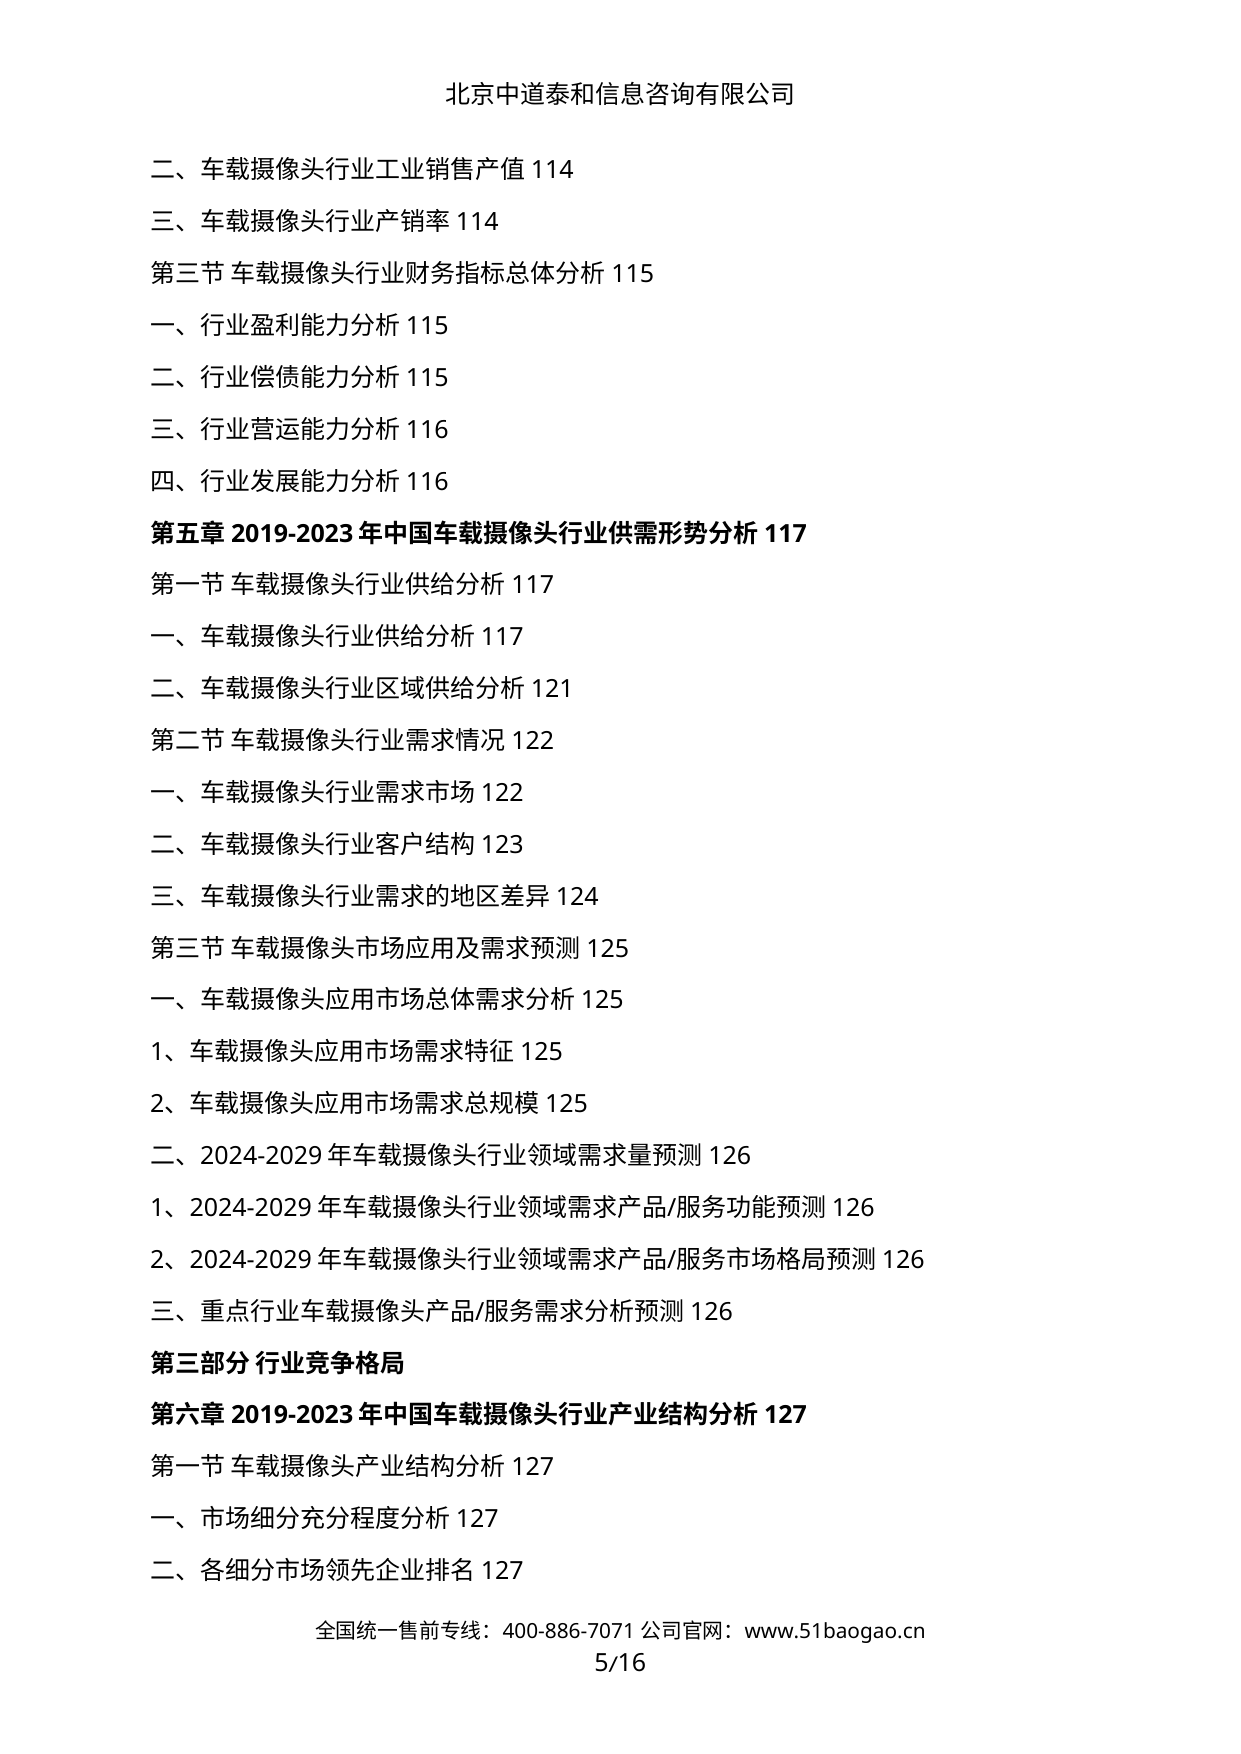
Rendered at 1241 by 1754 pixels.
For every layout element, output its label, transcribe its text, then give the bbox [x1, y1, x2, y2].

text 第一节 车载摄像头行业供给分析 117 [150, 565, 1090, 601]
text 第三节 车载摄像头行业财务指标总体分析 115 [150, 254, 1090, 290]
text 一、行业盈利能力分析 115 [150, 306, 1090, 342]
text 第六章 2019-2023年中国车载摄像头行业产业结构分析 127 [150, 1395, 1090, 1431]
text 第三部分 行业竞争格局 [150, 1343, 1090, 1379]
text 2、车载摄像头应用市场需求总规模 125 [150, 1084, 1090, 1120]
text 四、行业发展能力分析 116 [150, 461, 1090, 497]
text 第五章 2019-2023年中国车载摄像头行业供需形势分析 117 [150, 513, 1090, 549]
text 三、车载摄像头行业产销率 114 [150, 202, 1090, 238]
text 二、各细分市场领先企业排名 127 [150, 1551, 1090, 1587]
text 第一节 车载摄像头产业结构分析 127 [150, 1447, 1090, 1483]
text 二、车载摄像头行业客户结构 123 [150, 824, 1090, 861]
text 二、2024-2029年车载摄像头行业领域需求量预测 126 [150, 1136, 1090, 1172]
text 二、车载摄像头行业区域供给分析 121 [150, 669, 1090, 705]
text 三、车载摄像头行业需求的地区差异 124 [150, 876, 1090, 912]
text 一、车载摄像头应用市场总体需求分析 125 [150, 980, 1090, 1016]
text 1、2024-2029年车载摄像头行业领域需求产品/服务功能预测 126 [150, 1187, 1090, 1224]
text 第二节 车载摄像头行业需求情况 122 [150, 721, 1090, 757]
text 三、行业营运能力分析 116 [150, 409, 1090, 446]
text 一、车载摄像头行业需求市场 122 [150, 772, 1090, 809]
text 一、车载摄像头行业供给分析 117 [150, 617, 1090, 653]
text 一、市场细分充分程度分析 127 [150, 1499, 1090, 1535]
text 二、行业偿债能力分析 115 [150, 357, 1090, 394]
text 1、车载摄像头应用市场需求特征 125 [150, 1032, 1090, 1068]
text 第三节 车载摄像头市场应用及需求预测 125 [150, 928, 1090, 964]
text 三、重点行业车载摄像头产品/服务需求分析预测 126 [150, 1291, 1090, 1327]
text 二、车载摄像头行业工业销售产值 114 [150, 150, 1090, 186]
text 2、2024-2029年车载摄像头行业领域需求产品/服务市场格局预测 126 [150, 1239, 1090, 1276]
